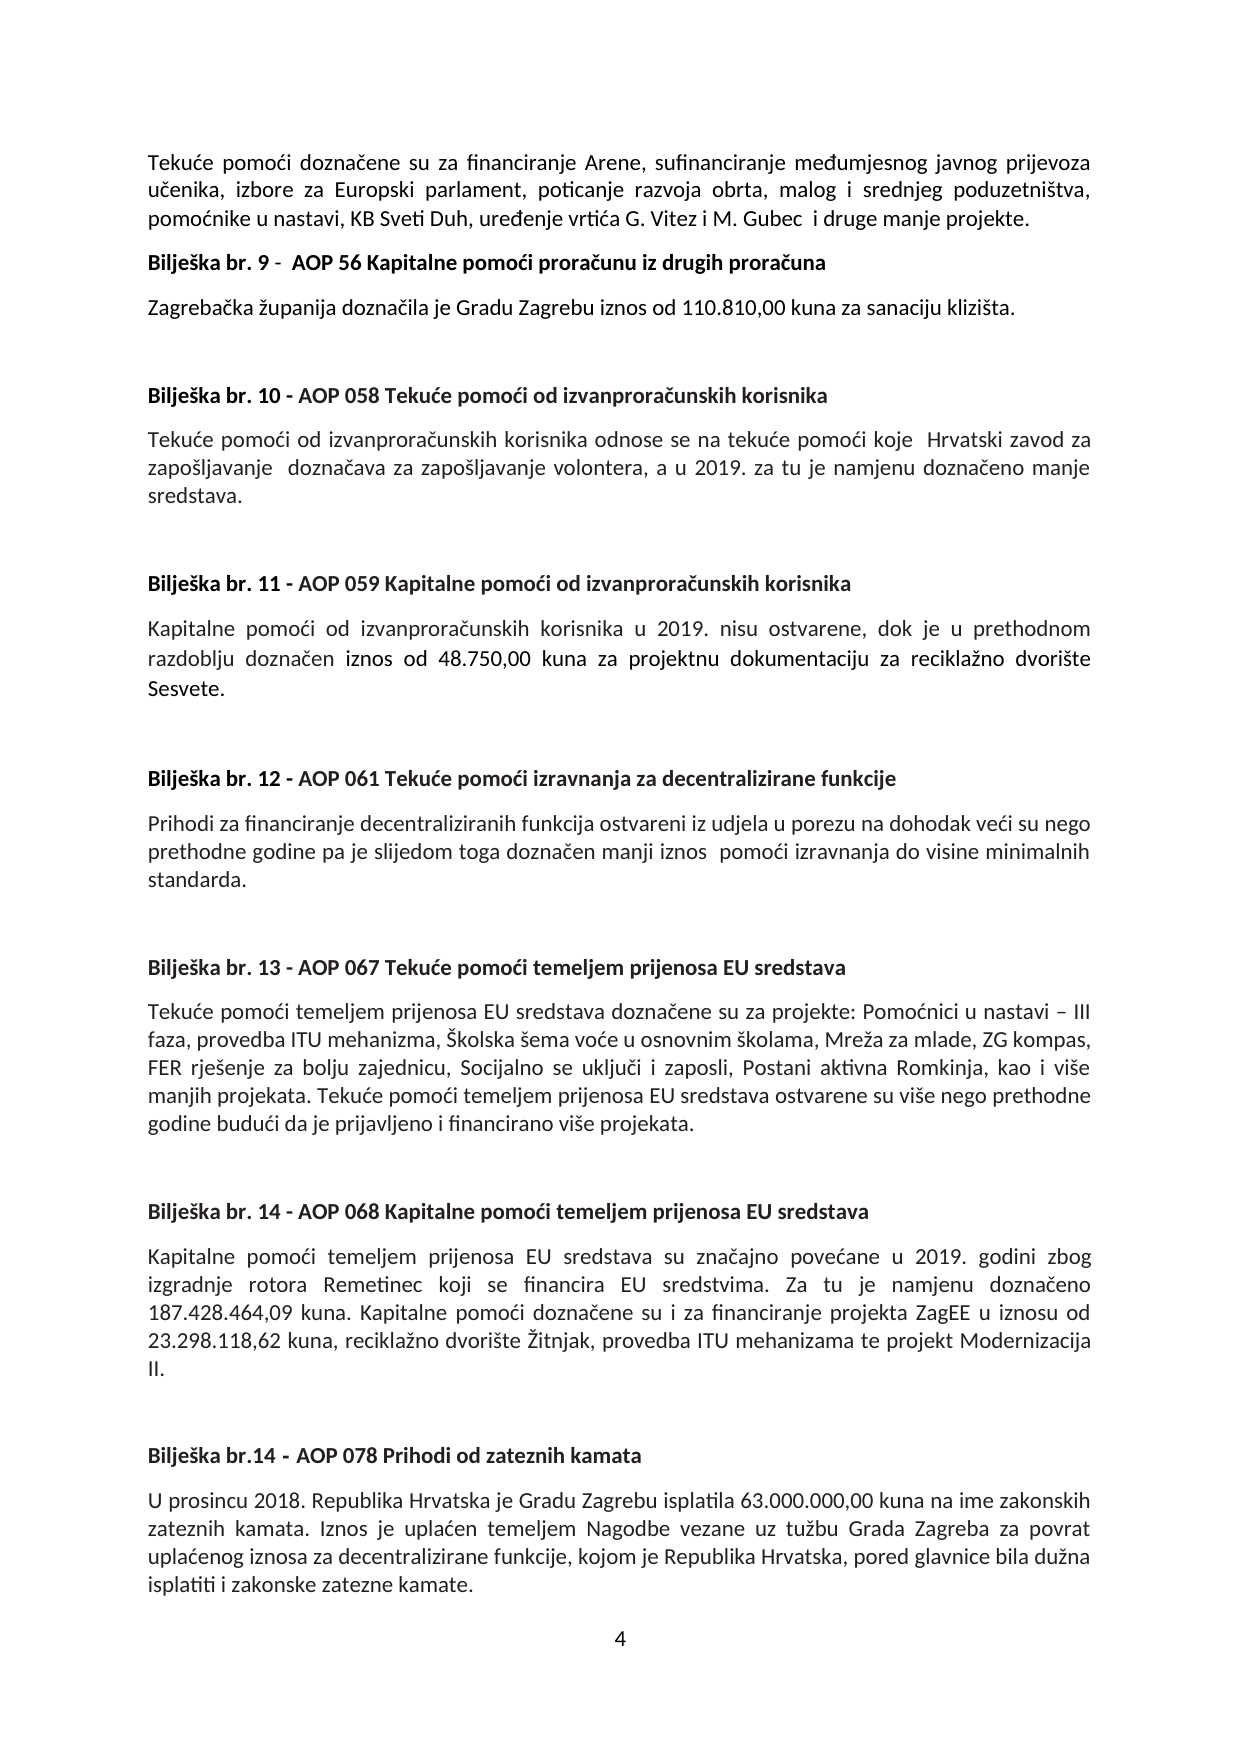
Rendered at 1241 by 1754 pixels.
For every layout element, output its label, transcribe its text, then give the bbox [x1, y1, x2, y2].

text Tekuće pomoći temeljem prijenosa EU sredstava doznačene su za projekte: Pomoćnici u nastavi – III faza, provedba ITU mehanizma, Školska šema voće u osnovnim školama, Mreža za mlade, ZG kompas, FER rješenje za bolju zajednicu, Socijalno se uključi i zaposli, Postani aktivna Romkinja, kao i više manjih projekata. Tekuće pomoći temeljem prijenosa EU sredstava ostvarene su više nego prethodne godine budući da je prijavljeno i financirano više projekata. [148, 997, 1093, 1137]
text Bilješka br.14 - AOP 078 Prihodi od zateznih kamata [148, 1442, 1093, 1469]
text Tekuće pomoći od izvanproračunskih korisnika odnose se na tekuće pomoći koje Hrvatski zavod za zapošljavanje doznačava za zapošljavanje volontera, a u 2019. za tu je namjenu doznačeno manje sredstava. [148, 425, 1093, 509]
text Kapitalne pomoći od izvanproračunskih korisnika u 2019. nisu ostvarene, dok je u prethodnom razdoblju doznačen iznos od 48.750,00 kuna za projektnu dokumentaciju za reciklažno dvorište Sesvete. [148, 614, 1093, 702]
text Bilješka br. 10 - AOP 058 Tekuće pomoći od izvanproračunskih korisnika [148, 381, 1093, 409]
text Kapitalne pomoći temeljem prijenosa EU sredstava su značajno povećane u 2019. godini zbog izgradnje rotora Remetinec koji se financira EU sredstvima. Za tu je namjenu doznačeno 187.428.464,09 kuna. Kapitalne pomoći doznačene su i za financiranje projekta ZagEE u iznosu od 23.298.118,62 kuna, reciklažno dvorište Žitnjak, provedba ITU mehanizama te projekt Modernizacija II. [148, 1242, 1093, 1382]
text Bilješka br. 9 - AOP 56 Kapitalne pomoći proračunu iz drugih proračuna [148, 248, 1093, 276]
text Bilješka br. 14 - AOP 068 Kapitalne pomoći temeljem prijenosa EU sredstava [148, 1197, 1093, 1225]
text Zagrebačka županija doznačila je Gradu Zagrebu iznos od 110.810,00 kuna za sanaciju klizišta. [148, 293, 1093, 321]
text Bilješka br. 12 - AOP 061 Tekuće pomoći izravnanja za decentralizirane funkcije [148, 764, 1093, 792]
text Bilješka br. 13 - AOP 067 Tekuće pomoći temeljem prijenosa EU sredstava [148, 953, 1093, 981]
text Prihodi za financiranje decentraliziranih funkcija ostvareni iz udjela u porezu na dohodak veći su nego prethodne godine pa je slijedom toga doznačen manji iznos pomoći izravnanja do visine minimalnih standarda. [148, 809, 1093, 893]
text Tekuće pomoći doznačene su za financiranje Arene, sufinanciranje međumjesnog javnog prijevoza učenika, izbore za Europski parlament, poticanje razvoja obrta, malog i srednjeg poduzetništva, pomoćnike u nastavi, KB Sveti Duh, uređenje vrtića G. Vitez i M. Gubec i druge manje projekte. [148, 148, 1093, 232]
text Bilješka br. 11 - AOP 059 Kapitalne pomoći od izvanproračunskih korisnika [148, 569, 1093, 597]
text U prosincu 2018. Republika Hrvatska je Gradu Zagrebu isplatila 63.000.000,00 kuna na ime zakonskih zateznih kamata. Iznos je uplaćen temeljem Nagodbe vezane uz tužbu Grada Zagreba za povrat uplaćenog iznosa za decentralizirane funkcije, kojom je Republika Hrvatska, pored glavnice bila dužna isplatiti i zakonske zatezne kamate. [148, 1486, 1093, 1598]
